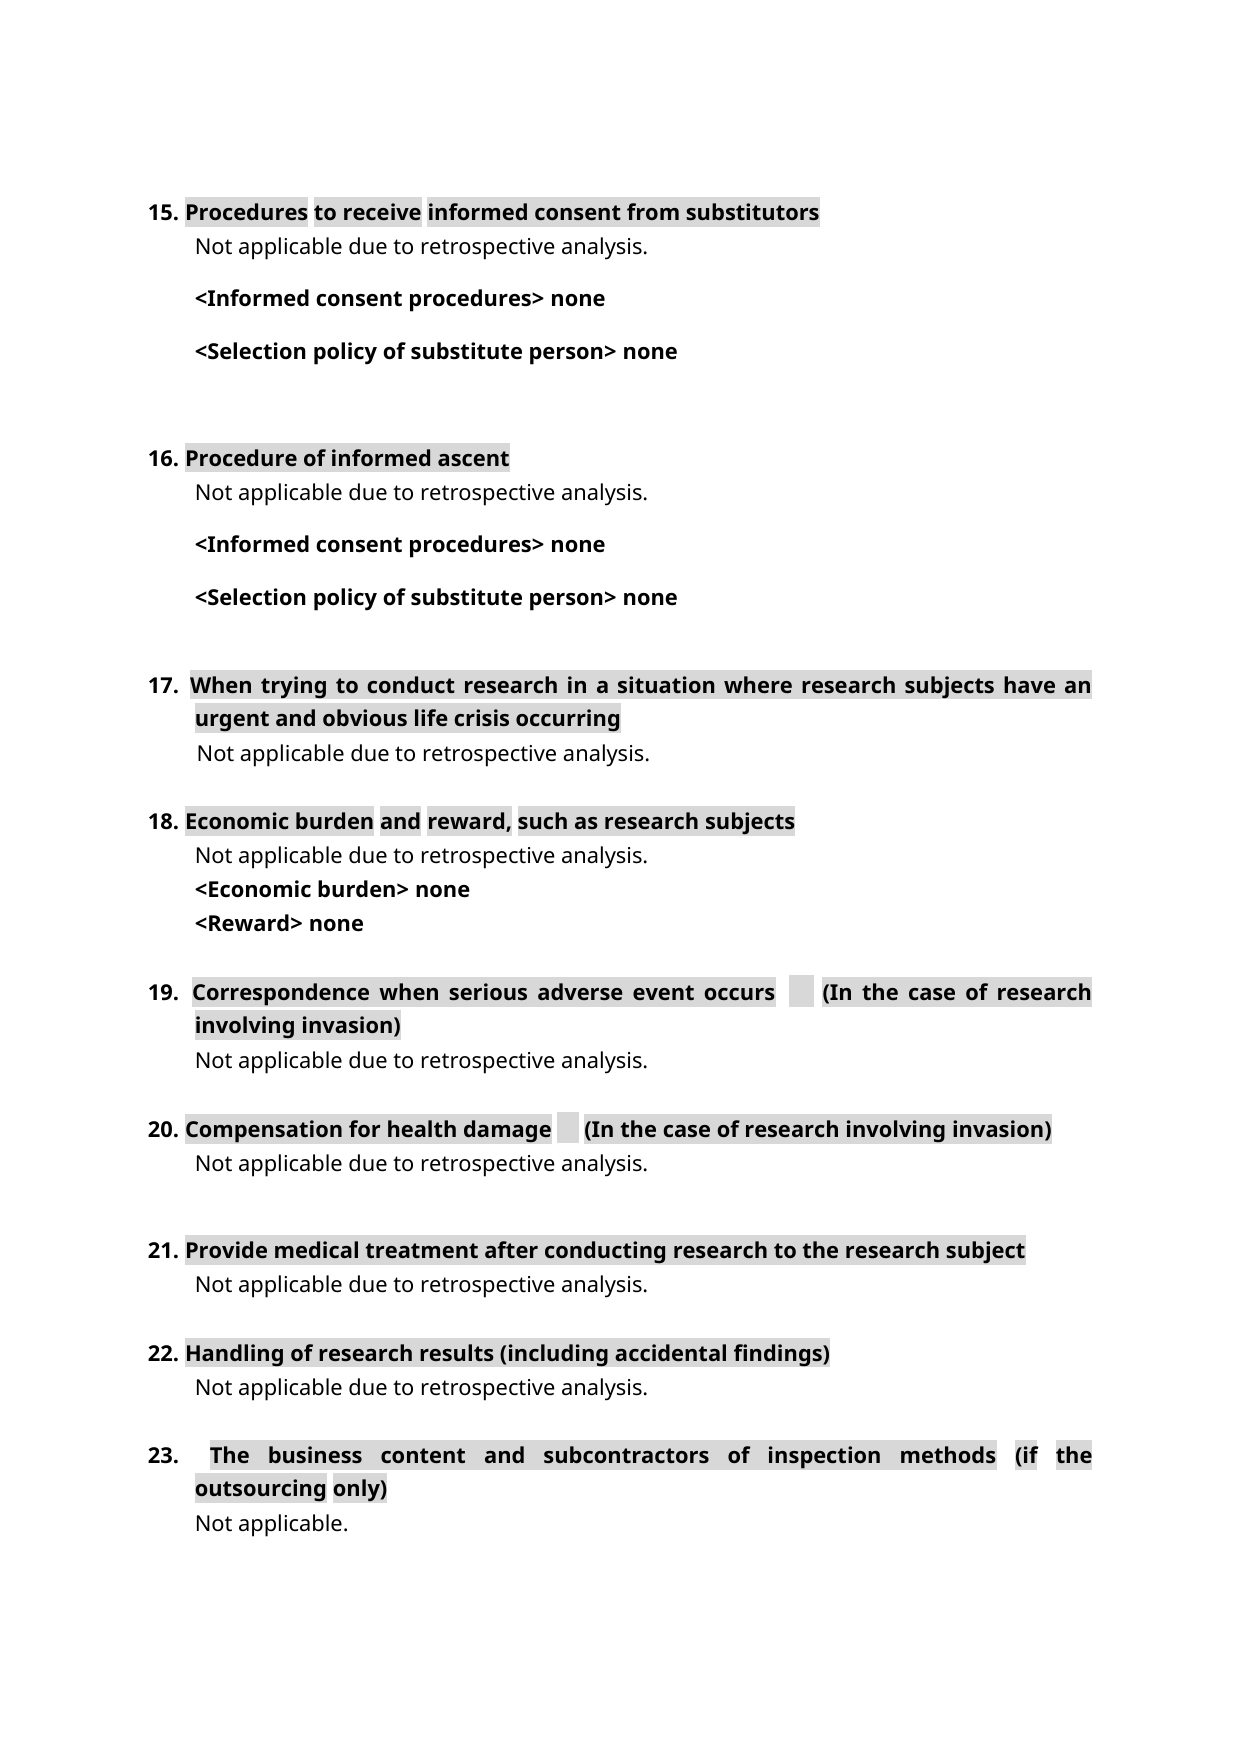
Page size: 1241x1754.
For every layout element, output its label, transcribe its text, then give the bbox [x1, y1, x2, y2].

text ２１．21. 研究対象者への研究実施後における医療の提供Provide medical treatment after conducting research to the research subject [148, 1232, 1092, 1266]
text <経済的負担>なし<Economic burden> none [194, 872, 1092, 906]
text <代諾者の選定方針>なし<Selection policy of substitute person> none [194, 334, 1092, 368]
text <代諾者の選定方針>なし<Selection policy of substitute person> none [194, 579, 1092, 614]
text <インフォームド・コンセントの手続き>なし<Informed consent procedures> none [194, 281, 1092, 315]
text レトロスペクティブ解析のため該当せず．Not applicable due to retrospective analysis. [194, 1145, 1092, 1179]
text レトロスペクティブ解析のため該当せず．Not applicable due to retrospective analysis. [148, 735, 1092, 769]
text １９．19. 重篤な有害事象が発生した際の対応Correspondence when serious adverse event occurs （侵襲を伴う研究の場合）(In the case of research involving invasion) [148, 974, 1092, 1042]
text １６．16. インフォームド・アセントの手続Procedure of informed ascent [148, 439, 1092, 474]
text レトロスペクティブ解析のため該当せず．Not applicable due to retrospective analysis. [194, 228, 1092, 262]
text １７．17. 研究対象者に緊急かつ明白な生命の危機が生じている状況における研究を実施しようとする場合When trying to conduct research in a situation where research subjects have an urgent and obvious life crisis occurring [148, 667, 1092, 735]
text レトロスペクティブ解析のため該当せず．Not applicable due to retrospective analysis. [194, 1266, 1092, 1300]
text レトロスペクティブ解析のため該当せず．Not applicable due to retrospective analysis. [194, 1042, 1092, 1077]
text １８．18. 研究対象者等の経済的負担および謝礼Economic burden and reward, such as research subjects [148, 803, 1092, 837]
text １５．15. 代諾者等からインフォームド・コンセントを受ける手続Procedures to receive informed consent from substitutors [148, 194, 1092, 228]
text レトロスペクティブ解析のため該当せず．Not applicable due to retrospective analysis. [194, 474, 1092, 508]
text ２２．22. 研究結果（偶発的所見を含む）の取扱いHandling of research results (including accidental findings) [148, 1334, 1092, 1369]
text ２０．20. 健康被害に対する補償Compensation for health damage （侵襲を伴う研究の場合）(In the case of research involving invasion) [148, 1111, 1092, 1145]
text レトロスペクティブ解析のため該当せず．Not applicable due to retrospective analysis. [194, 837, 1092, 872]
text <インフォームド・コンセントの手続き>なし<Informed consent procedures> none [194, 527, 1092, 561]
text 該当せず．Not applicable. [194, 1505, 1092, 1539]
text ２３．23. 当該業務内容及び委託先の監督方法（業務委託をする場合のみ）The business content and subcontractors of inspection methods (if the outsourcing only) [148, 1437, 1092, 1505]
text <謝礼>なし<Reward> none [194, 906, 1092, 940]
text レトロスペクティブ解析のため該当せず．Not applicable due to retrospective analysis. [194, 1369, 1092, 1403]
